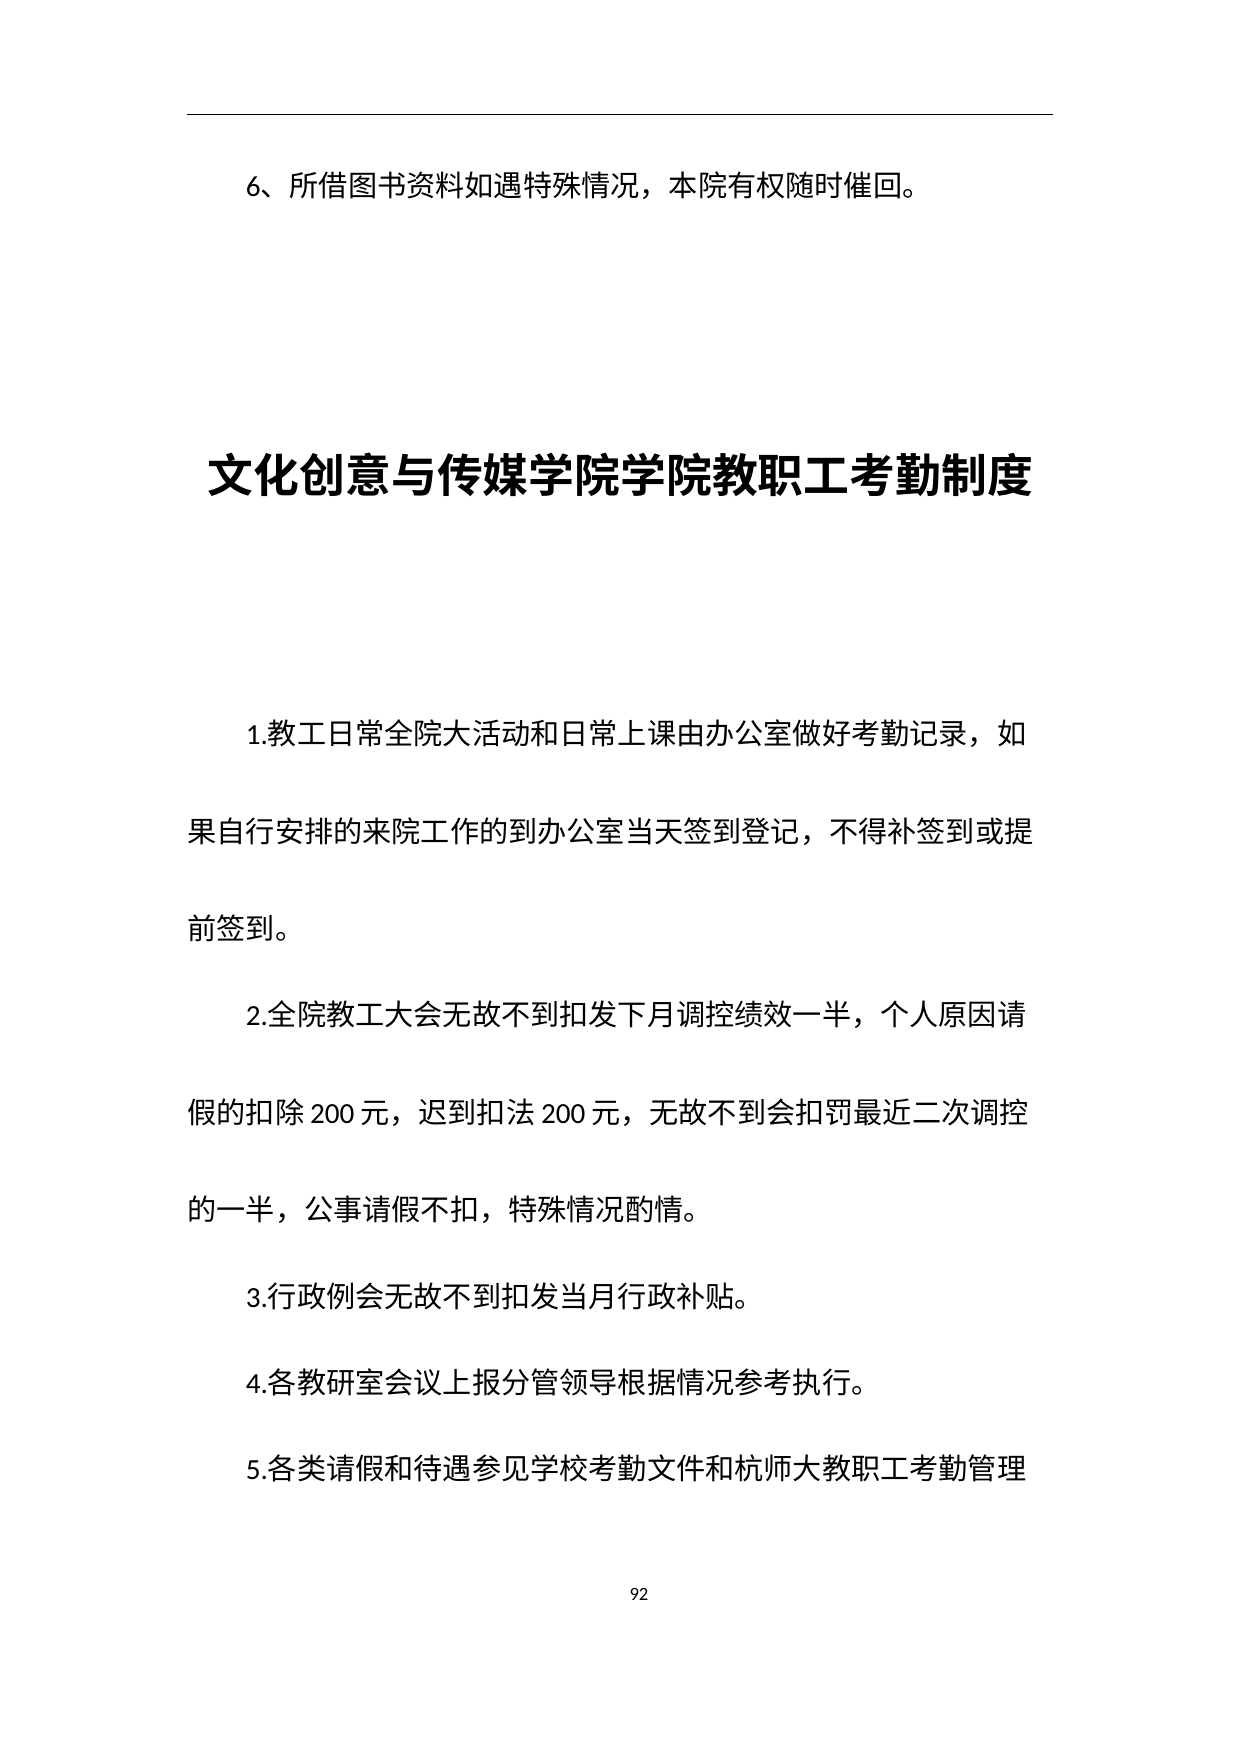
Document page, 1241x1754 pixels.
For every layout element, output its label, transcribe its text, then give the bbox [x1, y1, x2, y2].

text 1.教工日常全院大活动和日常上课由办公室做好考勤记录，如果自行安排的来院工作的到办公室当天签到登记，不得补签到或提前签到。 [187, 699, 1053, 959]
text 4.各教研室会议上报分管领导根据情况参考执行。 [187, 1348, 1053, 1413]
subtitle 文化创意与传媒学院学院教职工考勤制度 [187, 424, 1053, 521]
text 6、所借图书资料如遇特殊情况，本院有权随时催回。 [187, 151, 1053, 216]
text 2.全院教工大会无故不到扣发下月调控绩效一半，个人原因请假的扣除200元，迟到扣法200元，无故不到会扣罚最近二次调控的一半，公事请假不扣，特殊情况酌情。 [187, 981, 1053, 1241]
text 3.行政例会无故不到扣发当月行政补贴。 [187, 1262, 1053, 1327]
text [187, 1434, 1053, 1499]
